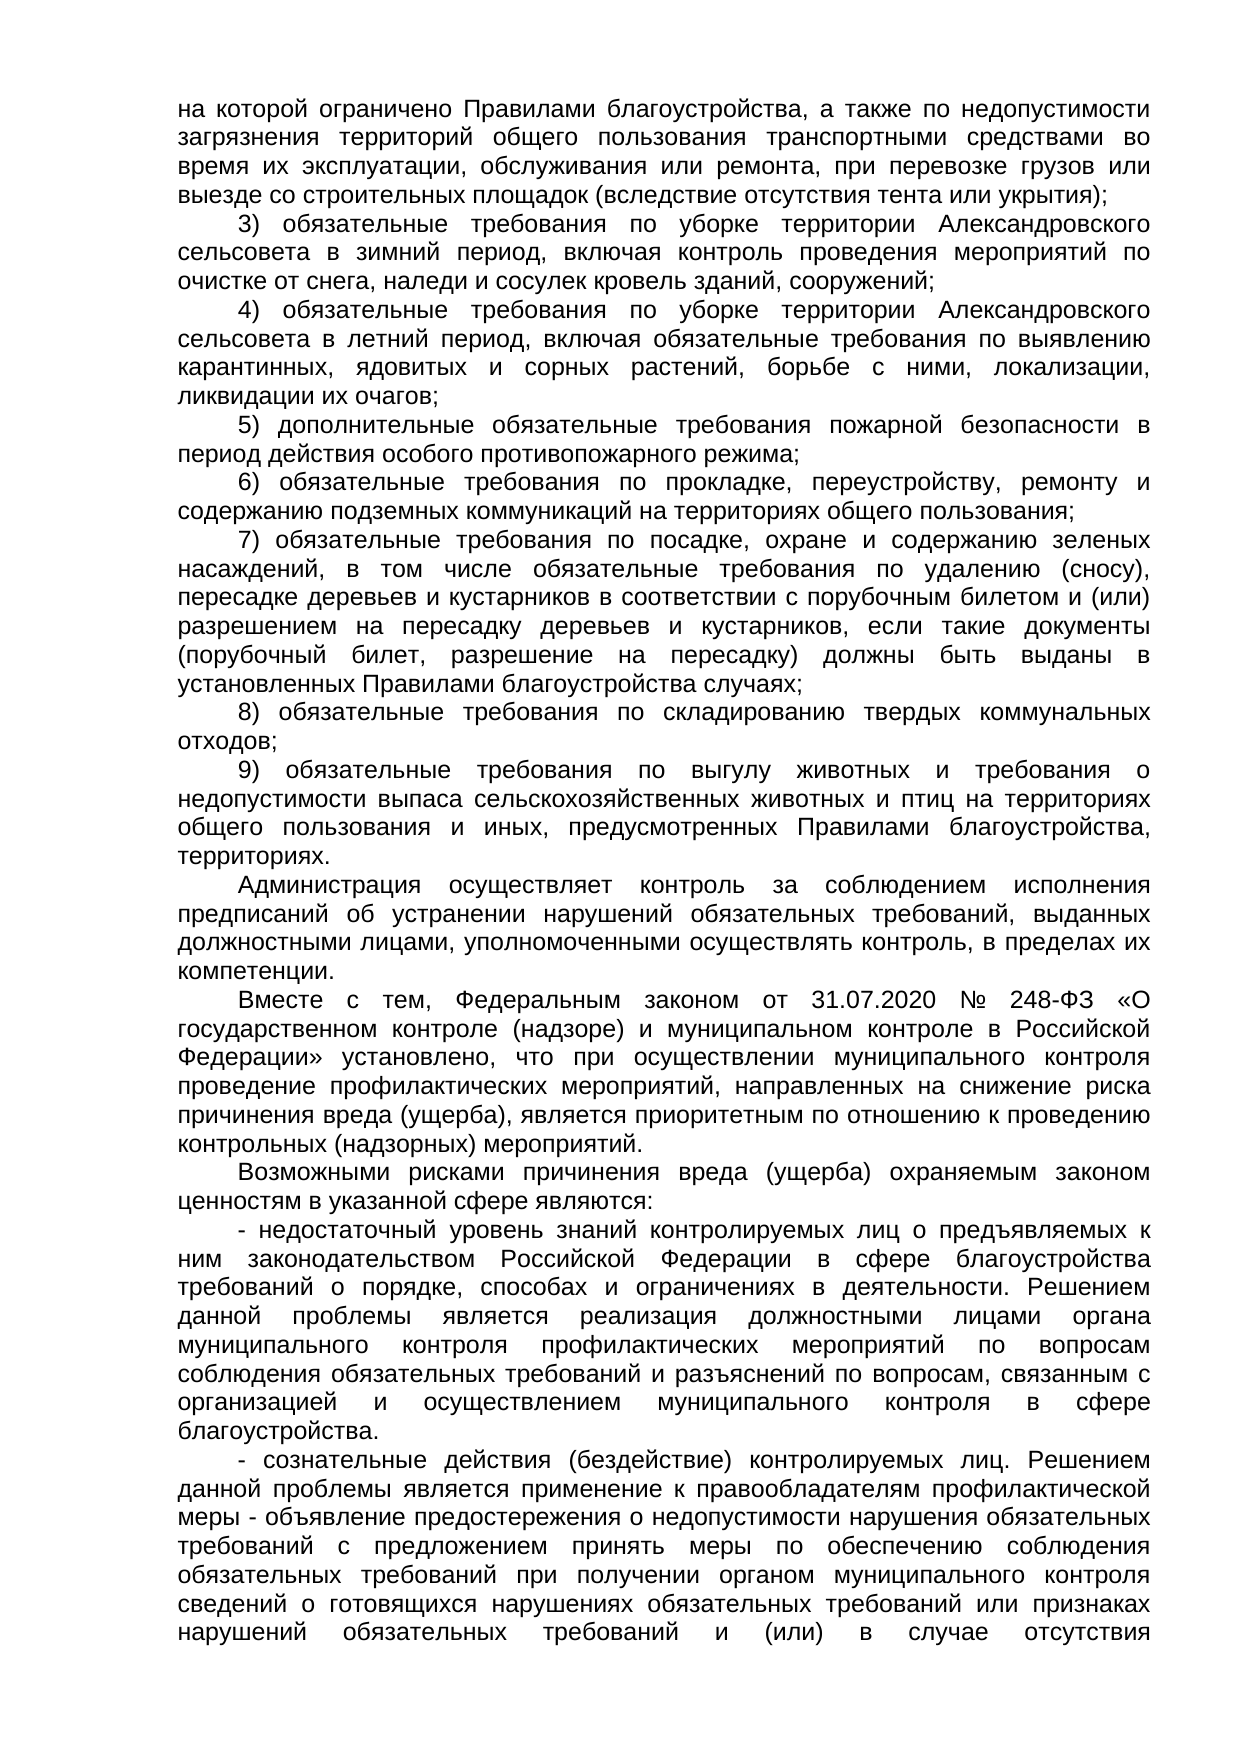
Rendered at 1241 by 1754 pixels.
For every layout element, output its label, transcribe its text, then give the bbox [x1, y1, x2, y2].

text Администрация осуществляет контроль за соблюдением исполнения предписаний об устранении нарушений обязательных требований, выданных должностными лицами, уполномоченными осуществлять контроль, в пределах их компетенции. [177, 870, 1152, 985]
text Возможными рисками причинения вреда (ущерба) охраняемым законом ценностям в указанной сфере являются: [177, 1157, 1152, 1215]
text 8) обязательные требования по складированию твердых коммунальных отходов; [177, 697, 1152, 755]
text 5) дополнительные обязательные требования пожарной безопасности в период действия особого противопожарного режима; [177, 410, 1152, 467]
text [177, 94, 1152, 209]
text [177, 1445, 1152, 1646]
text 4) обязательные требования по уборке территории Александровского сельсовета в летний период, включая обязательные требования по выявлению карантинных, ядовитых и сорных растений, борьбе с ними, локализации, ликвидации их очагов; [177, 295, 1152, 410]
text Вместе с тем, Федеральным законом от 31.07.2020 № 248-ФЗ «О государственном контроле (надзоре) и муниципальном контроле в Российской Федерации» установлено, что при осуществлении муниципального контроля проведение профилактических мероприятий, направленных на снижение риска причинения вреда (ущерба), является приоритетным по отношению к проведению контрольных (надзорных) мероприятий. [177, 985, 1152, 1157]
text - недостаточный уровень знаний контролируемых лиц о предъявляемых к ним законодательством Российской Федерации в сфере благоустройства требований о порядке, способах и ограничениях в деятельности. Решением данной проблемы является реализация должностными лицами органа муниципального контроля профилактических мероприятий по вопросам соблюдения обязательных требований и разъяснений по вопросам, связанным с организацией и осуществлением муниципального контроля в сфере благоустройства. [177, 1215, 1152, 1445]
text 9) обязательные требования по выгулу животных и требования о недопустимости выпаса сельскохозяйственных животных и птиц на территориях общего пользования и иных, предусмотренных Правилами благоустройства, территориях. [177, 755, 1152, 870]
text 3) обязательные требования по уборке территории Александровского сельсовета в зимний период, включая контроль проведения мероприятий по очистке от снега, наледи и сосулек кровель зданий, сооружений; [177, 209, 1152, 295]
text 6) обязательные требования по прокладке, переустройству, ремонту и содержанию подземных коммуникаций на территориях общего пользования; [177, 467, 1152, 525]
text 7) обязательные требования по посадке, охране и содержанию зеленых насаждений, в том числе обязательные требования по удалению (сносу), пересадке деревьев и кустарников в соответствии с порубочным билетом и (или) разрешением на пересадку деревьев и кустарников, если такие документы (порубочный билет, разрешение на пересадку) должны быть выданы в установленных Правилами благоустройства случаях; [177, 525, 1152, 697]
